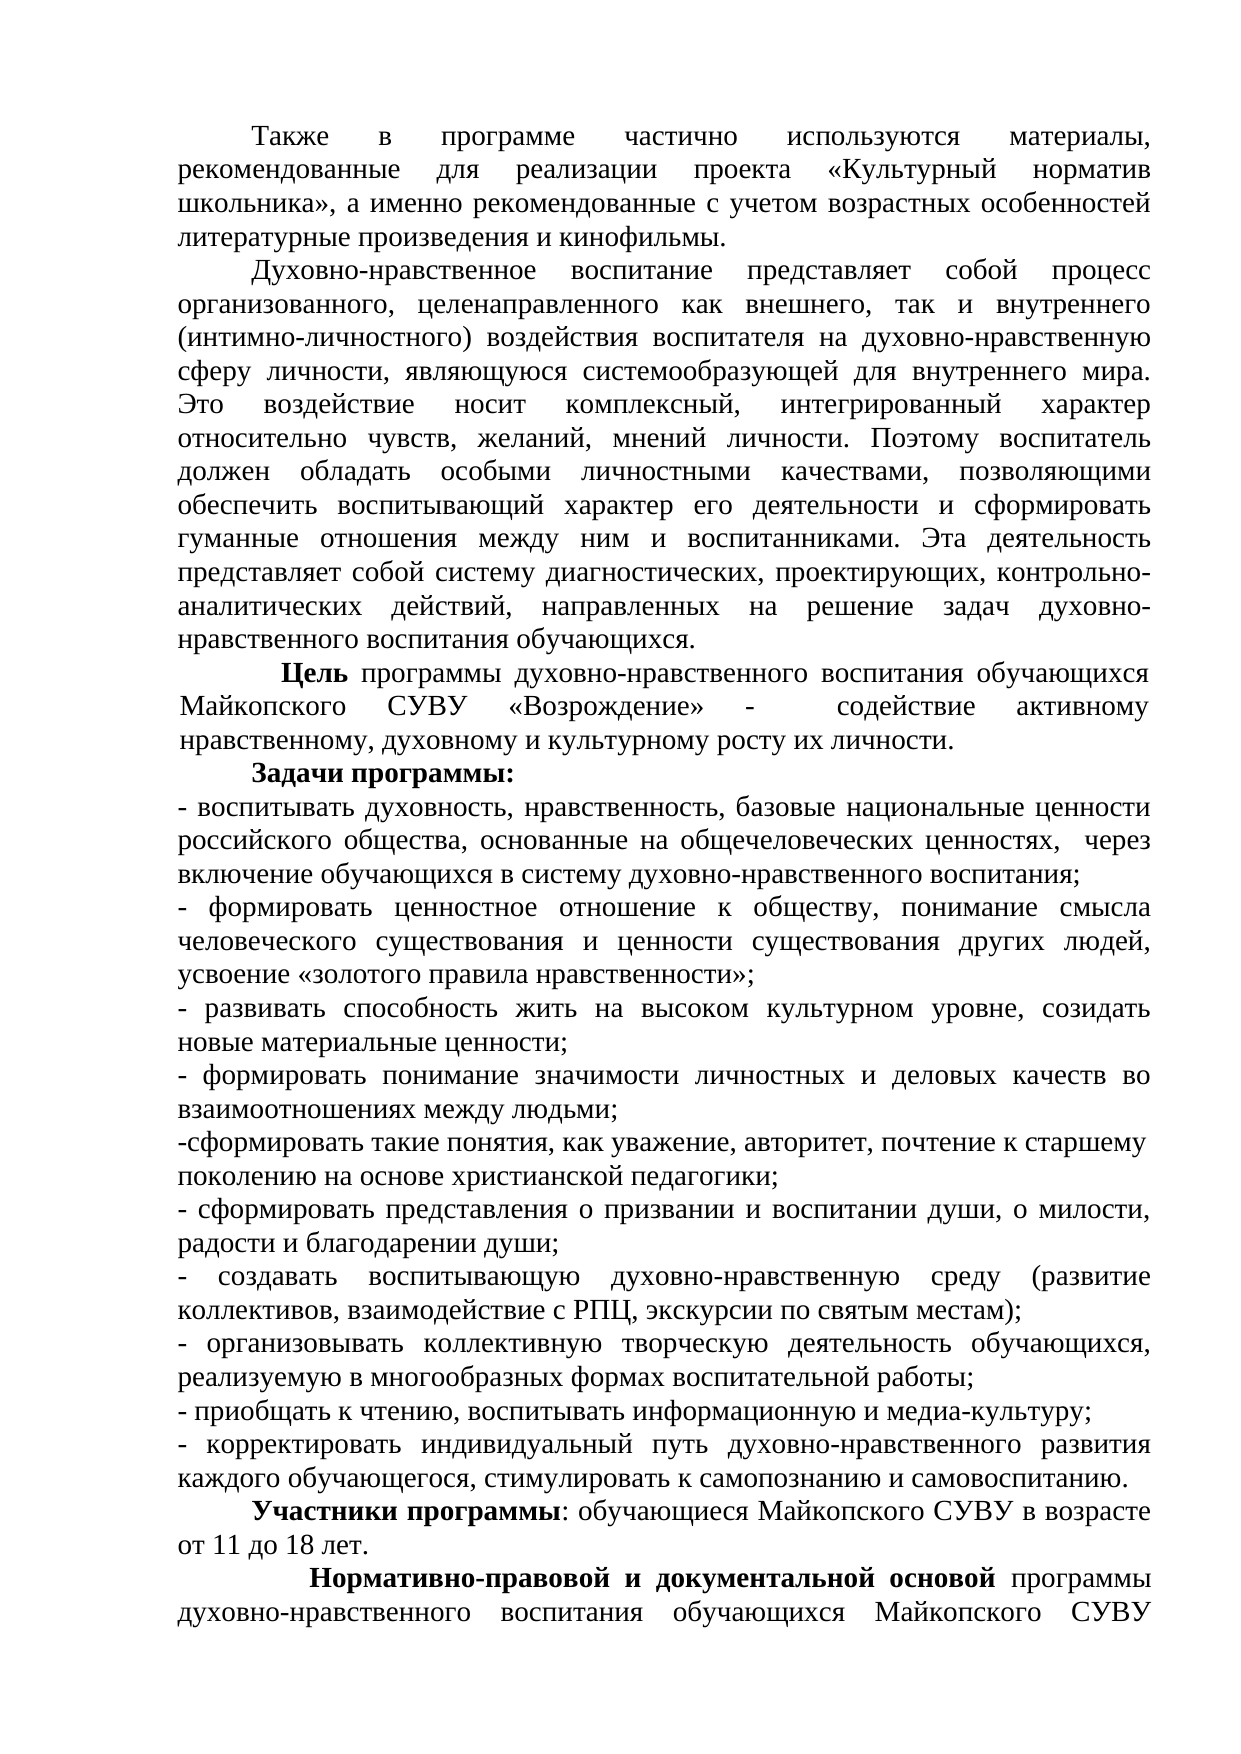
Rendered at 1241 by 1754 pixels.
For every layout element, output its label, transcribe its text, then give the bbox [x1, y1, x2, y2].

text - приобщать к чтению, воспитывать информационную и медиа-культуру; [177, 1393, 1152, 1426]
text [177, 1560, 1152, 1627]
text - создавать воспитывающую духовно-нравственную среду (развитие коллективов, взаимодействие с РПЦ, экскурсии по святым местам); [177, 1258, 1152, 1326]
text Духовно-нравственное воспитание представляет собой процесс организованного, целенаправленного как внешнего, так и внутреннего (интимно-личностного) воздействия воспитателя на духовно-нравственную сферу личности, являющуюся системообразующей для внутреннего мира. Это воздействие носит комплексный, интегрированный характер относительно чувств, желаний, мнений личности. Поэтому воспитатель должен обладать особыми личностными качествами, позволяющими обеспечить воспитывающий характер его деятельности и сформировать гуманные отношения между ним и воспитанниками. Эта деятельность представляет собой систему диагностических, проектирующих, контрольно-аналитических действий, направленных на решение задач духовно-нравственного воспитания обучающихся. [177, 252, 1152, 655]
text -сформировать такие понятия, как уважение, авторитет, почтение к старшему поколению на основе христианской педагогики; [177, 1124, 1152, 1191]
text Участники программы: обучающиеся Майкопского СУВУ в возрасте от 11 до 18 лет. [177, 1493, 1152, 1560]
text - формировать ценностное отношение к обществу, понимание смысла человеческого существования и ценности существования других людей, усвоение «золотого правила нравственности»; [177, 889, 1152, 990]
text - организовывать коллективную творческую деятельность обучающихся, реализуемую в многообразных формах воспитательной работы; [177, 1326, 1152, 1393]
text - корректировать индивидуальный путь духовно-нравственного развития каждого обучающегося, стимулировать к самопознанию и самовоспитанию. [177, 1426, 1152, 1493]
text Задачи программы: [177, 755, 1152, 789]
text Также в программе частично используются материалы, рекомендованные для реализации проекта «Культурный норматив школьника», а именно рекомендованные с учетом возрастных особенностей литературные произведения и кинофильмы. [177, 118, 1152, 252]
text - развивать способность жить на высоком культурном уровне, созидать новые материальные ценности; [177, 990, 1152, 1057]
text - сформировать представления о призвании и воспитании души, о милости, радости и благодарении души; [177, 1191, 1152, 1258]
text - формировать понимание значимости личностных и деловых качеств во взаимоотношениях между людьми; [177, 1057, 1152, 1124]
text Цель программы духовно-нравственного воспитания обучающихся Майкопского СУВУ «Возрождение» - содействие активному нравственному, духовному и культурному росту их личности. [179, 655, 1149, 755]
text - воспитывать духовность, нравственность, базовые национальные ценности российского общества, основанные на общечеловеческих ценностях, через включение обучающихся в систему духовно-нравственного воспитания; [177, 789, 1152, 889]
